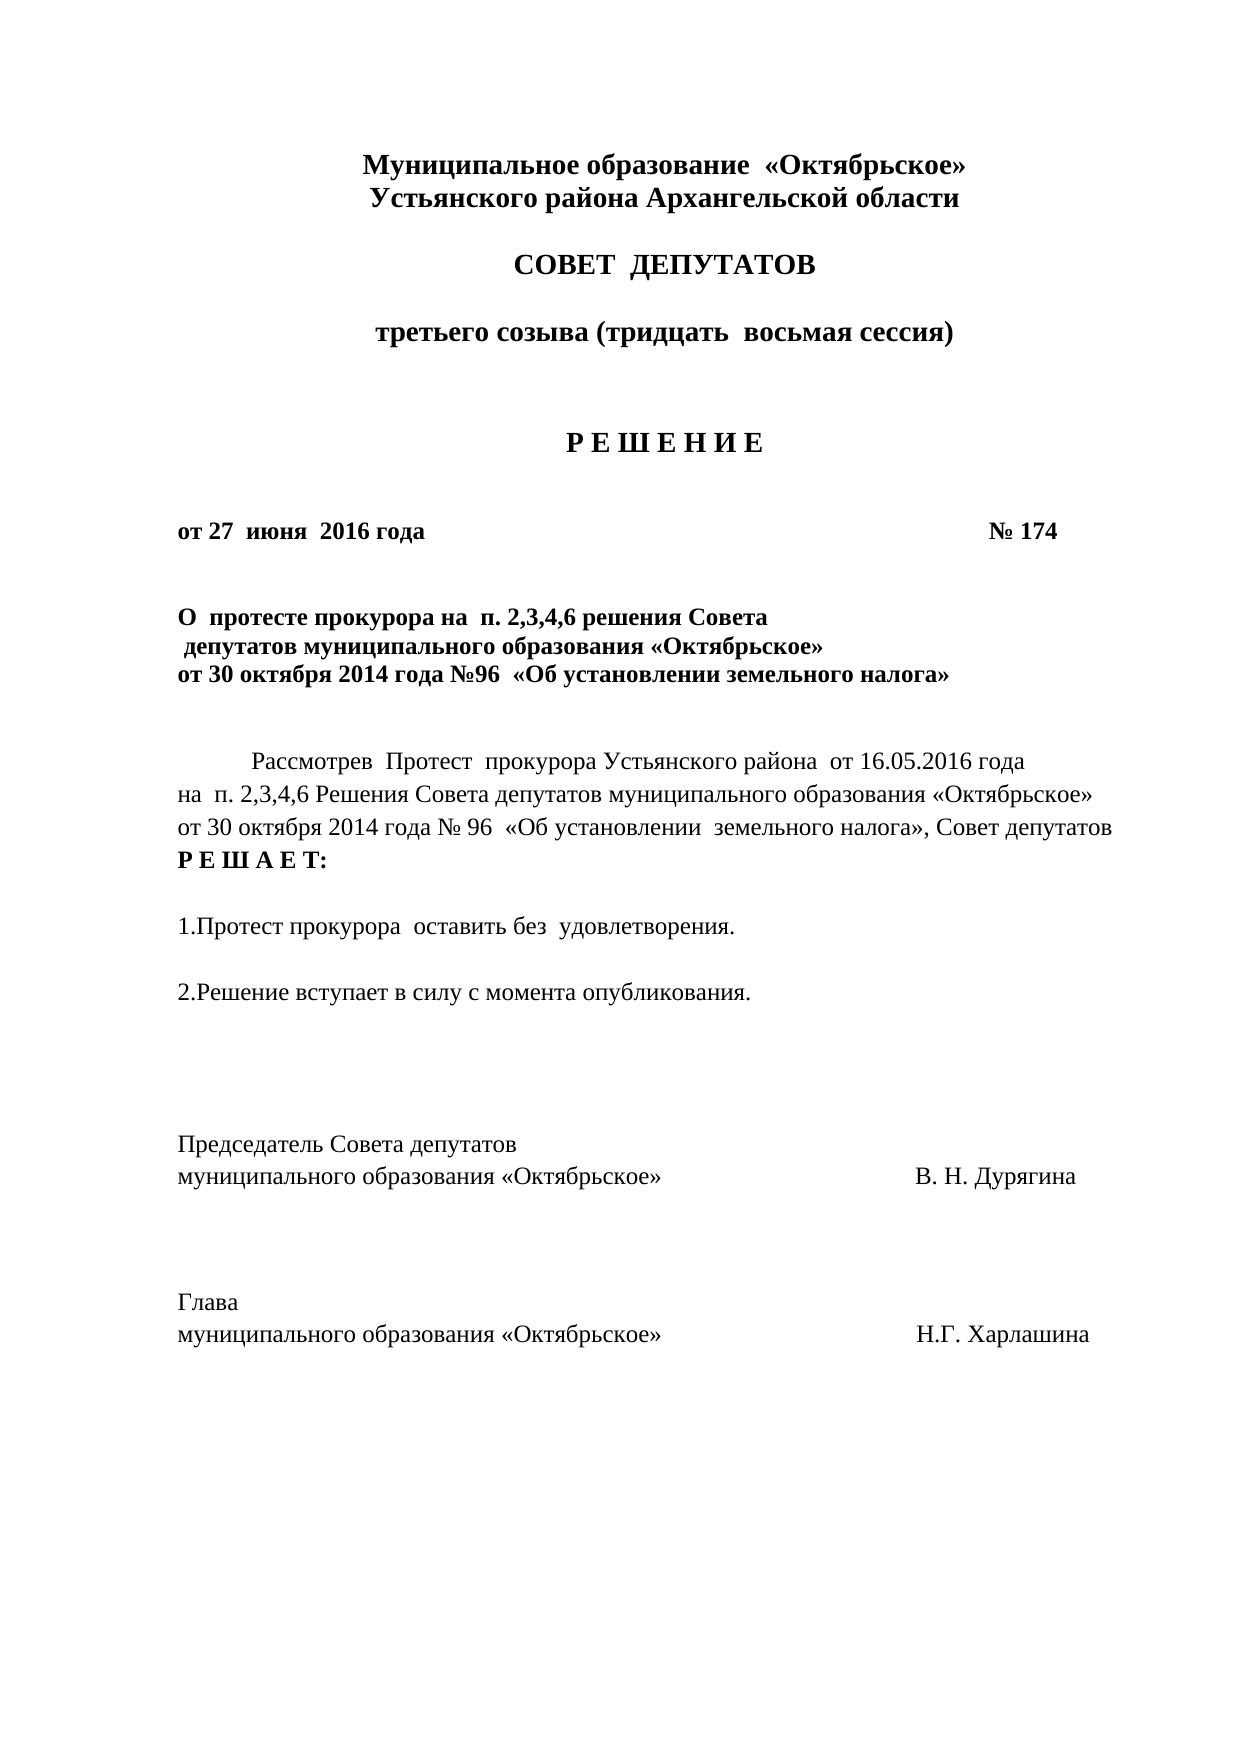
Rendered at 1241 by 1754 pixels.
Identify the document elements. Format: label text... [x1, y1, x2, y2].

text Р Е Ш А Е Т: [177, 845, 1152, 874]
text от 30 октября 2014 года № 96 «Об установлении земельного налога», Совет депутатов [177, 812, 1152, 841]
text третьего созыва (тридцать восьмая сессия) [177, 314, 1152, 348]
text от 30 октября 2014 года №96 «Об установлении земельного налога» [177, 659, 1152, 688]
text от 27 июня 2016 года № 174 [177, 516, 1152, 544]
text муниципального образования «Октябрьское» В. Н. Дурягина [177, 1161, 1152, 1189]
text депутатов муниципального образования «Октябрьское» [177, 631, 1152, 659]
text муниципального образования «Октябрьское» Н.Г. Харлашина [177, 1319, 1152, 1347]
text О протесте прокурора на п. 2,3,4,6 решения Совета [177, 602, 1152, 631]
text Председатель Совета депутатов [177, 1129, 1152, 1158]
text 2.Решение вступает в силу с момента опубликования. [177, 977, 1152, 1006]
text Рассмотрев Протест прокурора Устьянского района от 16.05.2016 года [177, 746, 1152, 774]
text на п. 2,3,4,6 Решения Совета депутатов муниципального образования «Октябрьское» [177, 779, 1152, 808]
text Глава [177, 1287, 1152, 1316]
text Р Е Ш Е Н И Е [177, 425, 1152, 458]
text СОВЕТ ДЕПУТАТОВ [177, 247, 1152, 281]
text Муниципальное образование «Октябрьское» [177, 147, 1152, 180]
text 1.Протест прокурора оставить без удовлетворения. [177, 911, 1152, 940]
text Устьянского района Архангельской области [177, 180, 1152, 214]
